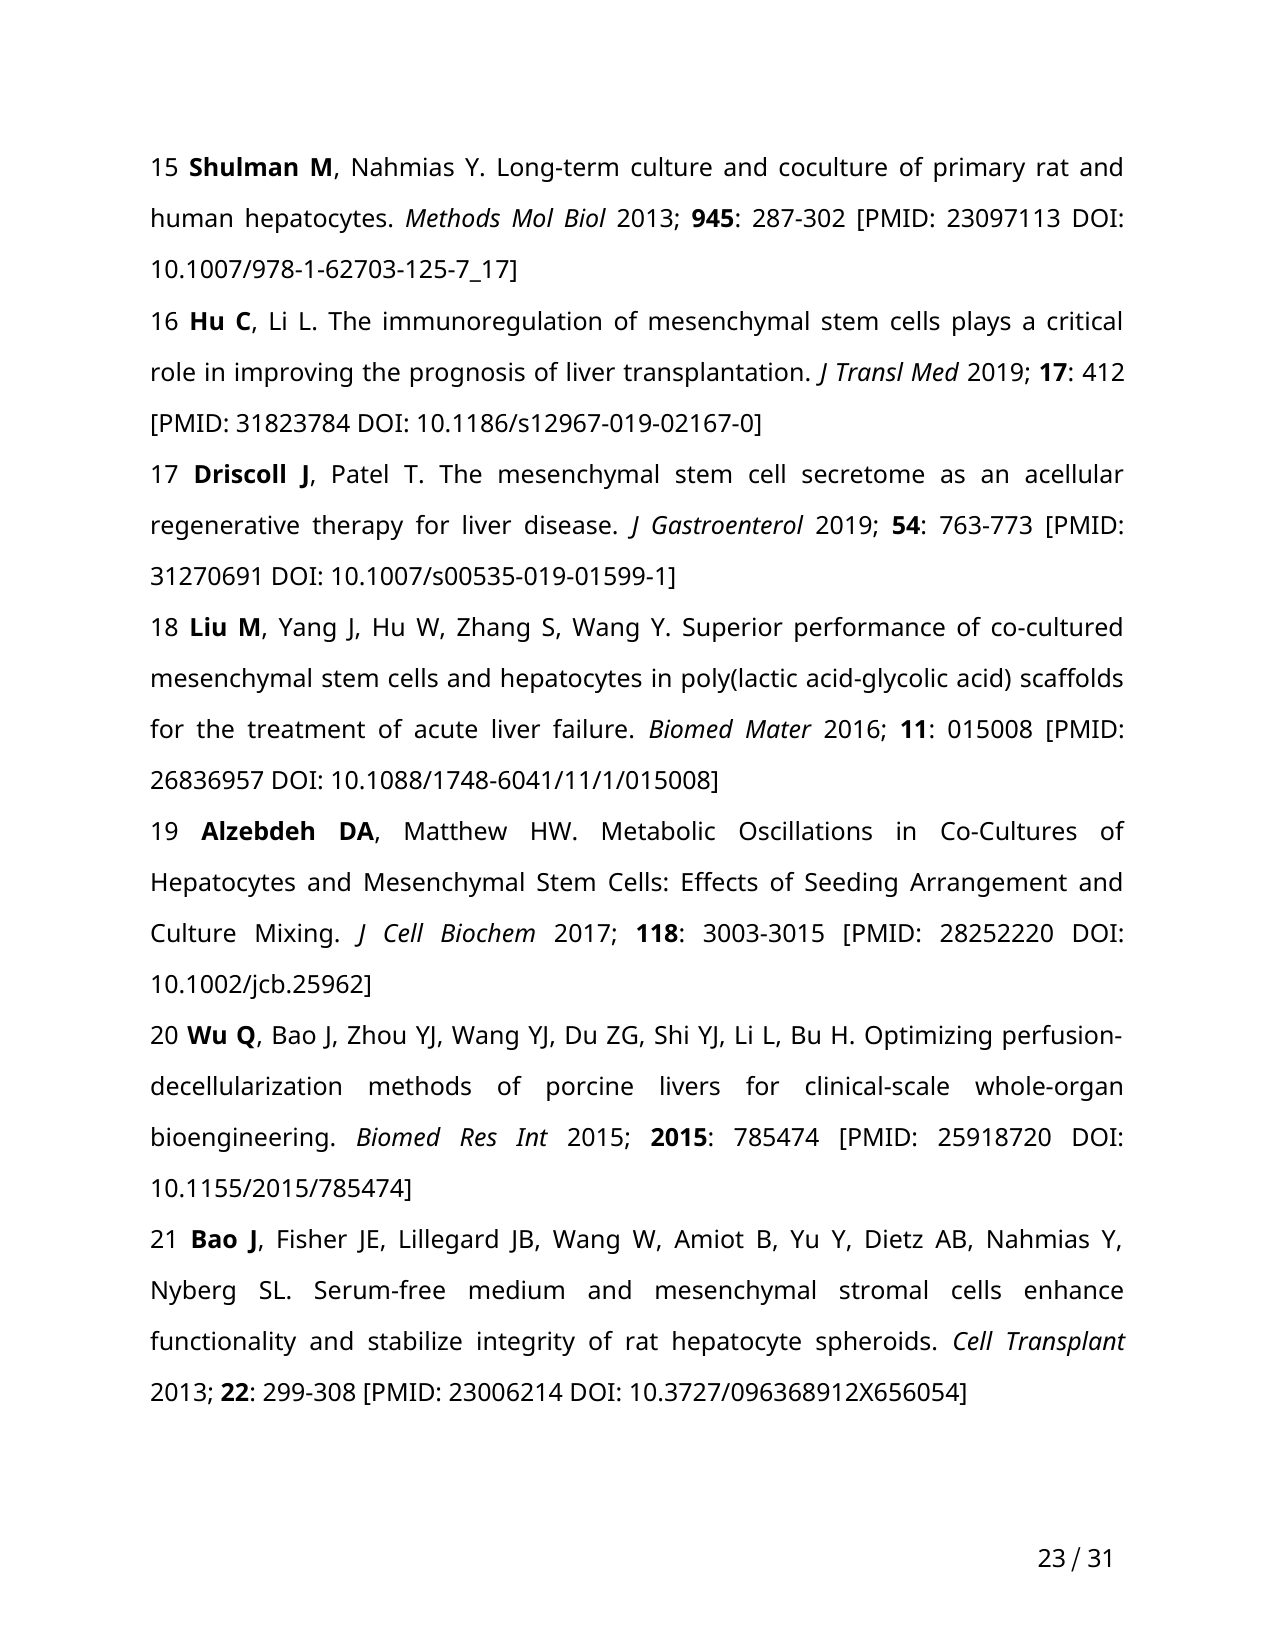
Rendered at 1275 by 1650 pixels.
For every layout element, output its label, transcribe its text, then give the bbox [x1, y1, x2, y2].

text 17 Driscoll J, Patel T. The mesenchymal stem cell secretome as an acellular regenerative therapy for liver disease. J Gastroenterol 2019; 54: 763-773 [PMID: 31270691 DOI: 10.1007/s00535-019-01599-1] [150, 456, 1125, 592]
text 21 Bao J, Fisher JE, Lillegard JB, Wang W, Amiot B, Yu Y, Dietz AB, Nahmias Y, Nyberg SL. Serum-free medium and mesenchymal stromal cells enhance functionality and stabilize integrity of rat hepatocyte spheroids. Cell Transplant 2013; 22: 299-308 [PMID: 23006214 DOI: 10.3727/096368912X656054] [150, 1222, 1125, 1409]
text 15 Shulman M, Nahmias Y. Long-term culture and coculture of primary rat and human hepatocytes. Methods Mol Biol 2013; 945: 287-302 [PMID: 23097113 DOI: 10.1007/978-1-62703-125-7_17] [150, 150, 1125, 286]
text 20 Wu Q, Bao J, Zhou YJ, Wang YJ, Du ZG, Shi YJ, Li L, Bu H. Optimizing perfusion-decellularization methods of porcine livers for clinical-scale whole-organ bioengineering. Biomed Res Int 2015; 2015: 785474 [PMID: 25918720 DOI: 10.1155/2015/785474] [150, 1018, 1125, 1205]
text 19 Alzebdeh DA, Matthew HW. Metabolic Oscillations in Co-Cultures of Hepatocytes and Mesenchymal Stem Cells: Effects of Seeding Arrangement and Culture Mixing. J Cell Biochem 2017; 118: 3003-3015 [PMID: 28252220 DOI: 10.1002/jcb.25962] [150, 813, 1125, 1001]
text 16 Hu C, Li L. The immunoregulation of mesenchymal stem cells plays a critical role in improving the prognosis of liver transplantation. J Transl Med 2019; 17: 412 [PMID: 31823784 DOI: 10.1186/s12967-019-02167-0] [150, 303, 1125, 439]
text 18 Liu M, Yang J, Hu W, Zhang S, Wang Y. Superior performance of co-cultured mesenchymal stem cells and hepatocytes in poly(lactic acid-glycolic acid) scaffolds for the treatment of acute liver failure. Biomed Mater 2016; 11: 015008 [PMID: 26836957 DOI: 10.1088/1748-6041/11/1/015008] [150, 609, 1125, 797]
